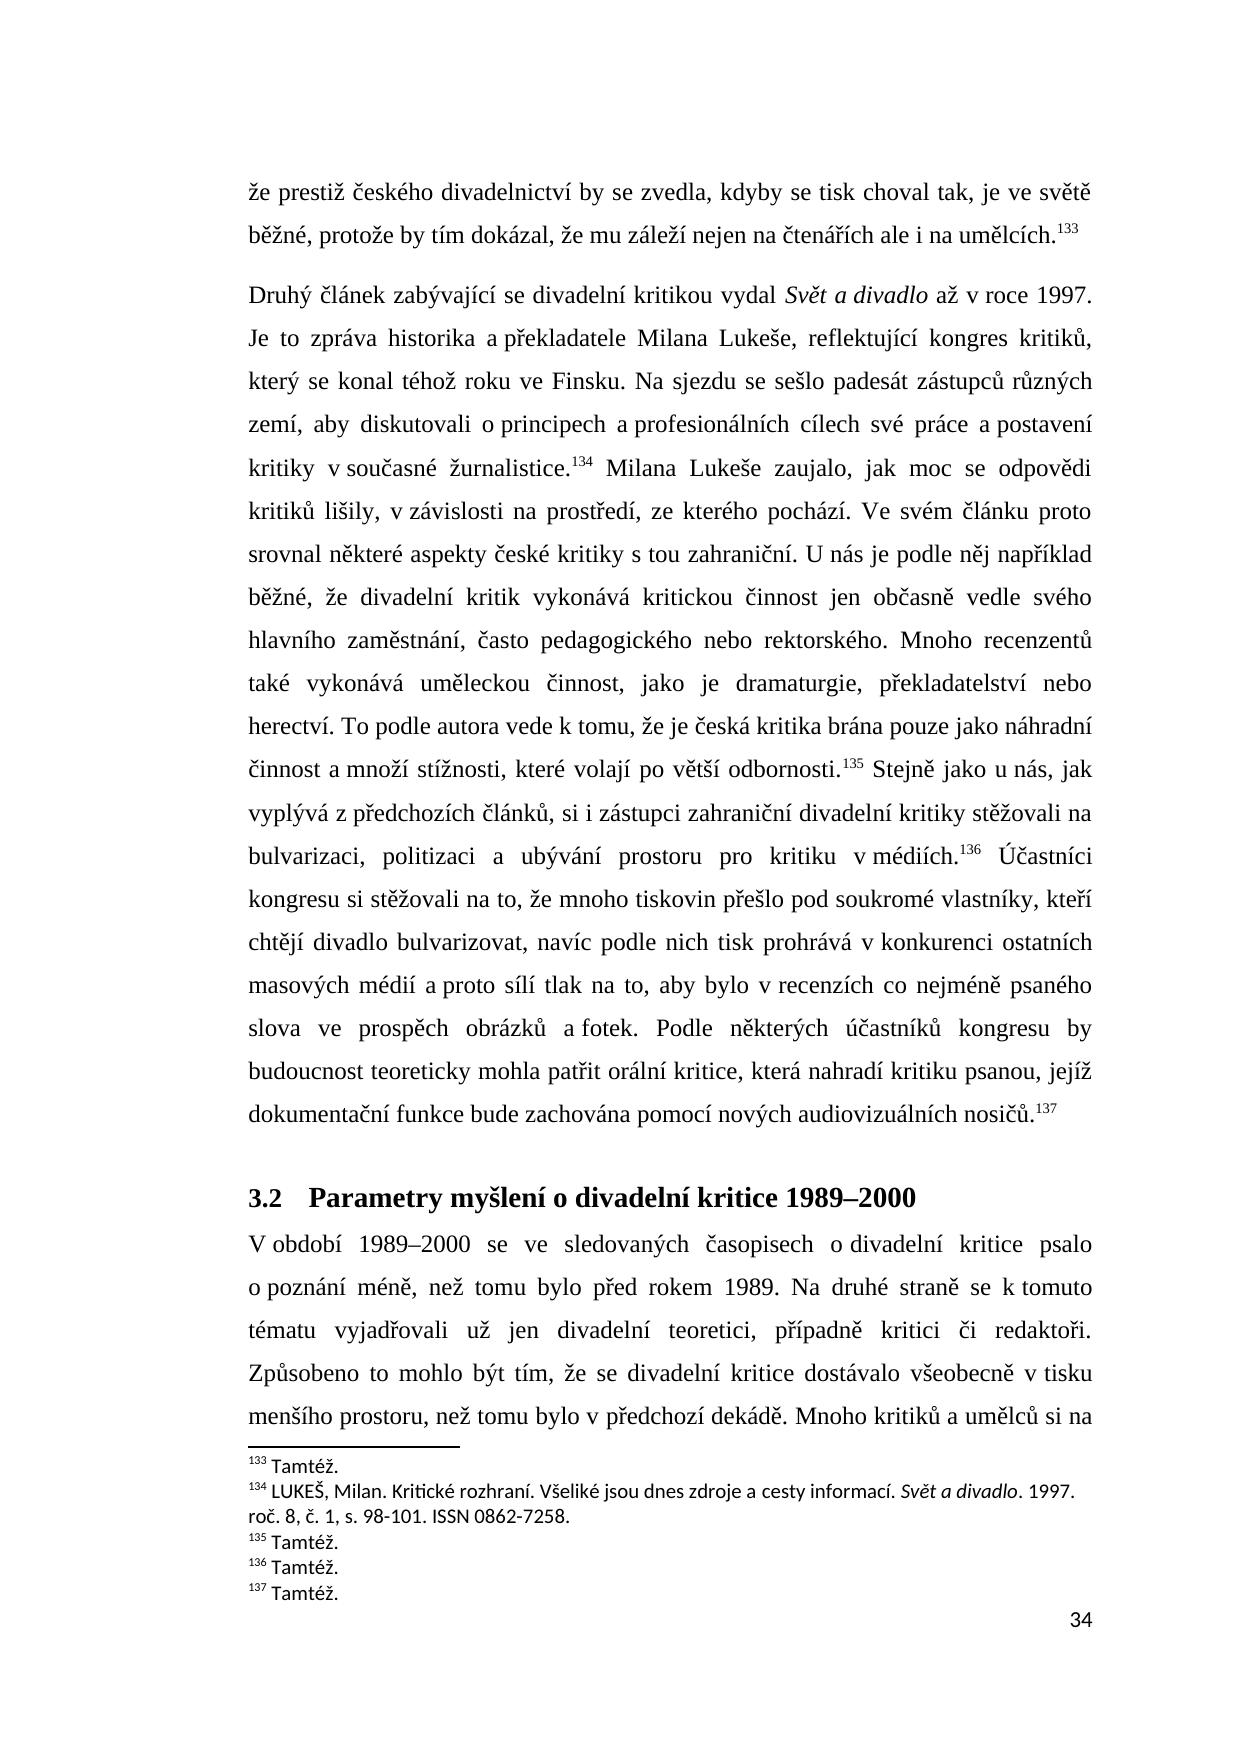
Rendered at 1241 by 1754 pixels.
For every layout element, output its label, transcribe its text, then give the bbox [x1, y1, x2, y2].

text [248, 177, 1092, 249]
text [248, 1229, 1092, 1430]
subtitle Parametry myšlení o divadelní kritice 1989–2000 [248, 1180, 1092, 1214]
text Druhý článek zabývající se divadelní kritikou vydal Svět a divadlo až v roce 1997. Je to zpráva historika a překladatele Milana Lukeše, reflektující kongres kritiků, který se konal téhož roku ve Finsku. Na sjezdu se sešlo padesát zástupců různých zemí, aby diskutovali o principech a profesionálních cílech své práce a postavení kritiky v současné žurnalistice. Milana Lukeše zaujalo, jak moc se odpovědi kritiků lišily, v závislosti na prostředí, ze kterého pochází. Ve svém článku proto srovnal některé aspekty české kritiky s tou zahraniční. U nás je podle něj například běžné, že divadelní kritik vykonává kritickou činnost jen občasně vedle svého hlavního zaměstnání, často pedagogického nebo rektorského. Mnoho recenzentů také vykonává uměleckou činnost, jako je dramaturgie, překladatelství nebo herectví. To podle autora vede k tomu, že je česká kritika brána pouze jako náhradní činnost a množí stížnosti, které volají po větší odbornosti. Stejně jako u nás, jak vyplývá z předchozích článků, si i zástupci zahraniční divadelní kritiky stěžovali na bulvarizaci, politizaci a ubývání prostoru pro kritiku v médiích. Účastníci kongresu si stěžovali na to, že mnoho tiskovin přešlo pod soukromé vlastníky, kteří chtějí divadlo bulvarizovat, navíc podle nich tisk prohrává v konkurenci ostatních masových médií a proto sílí tlak na to, aby bylo v recenzích co nejméně psaného slova ve prospěch obrázků a fotek. Podle některých účastníků kongresu by budoucnost teoreticky mohla patřit orální kritice, která nahradí kritiku psanou, jejíž dokumentační funkce bude zachována pomocí nových audiovizuálních nosičů. [248, 280, 1092, 1128]
